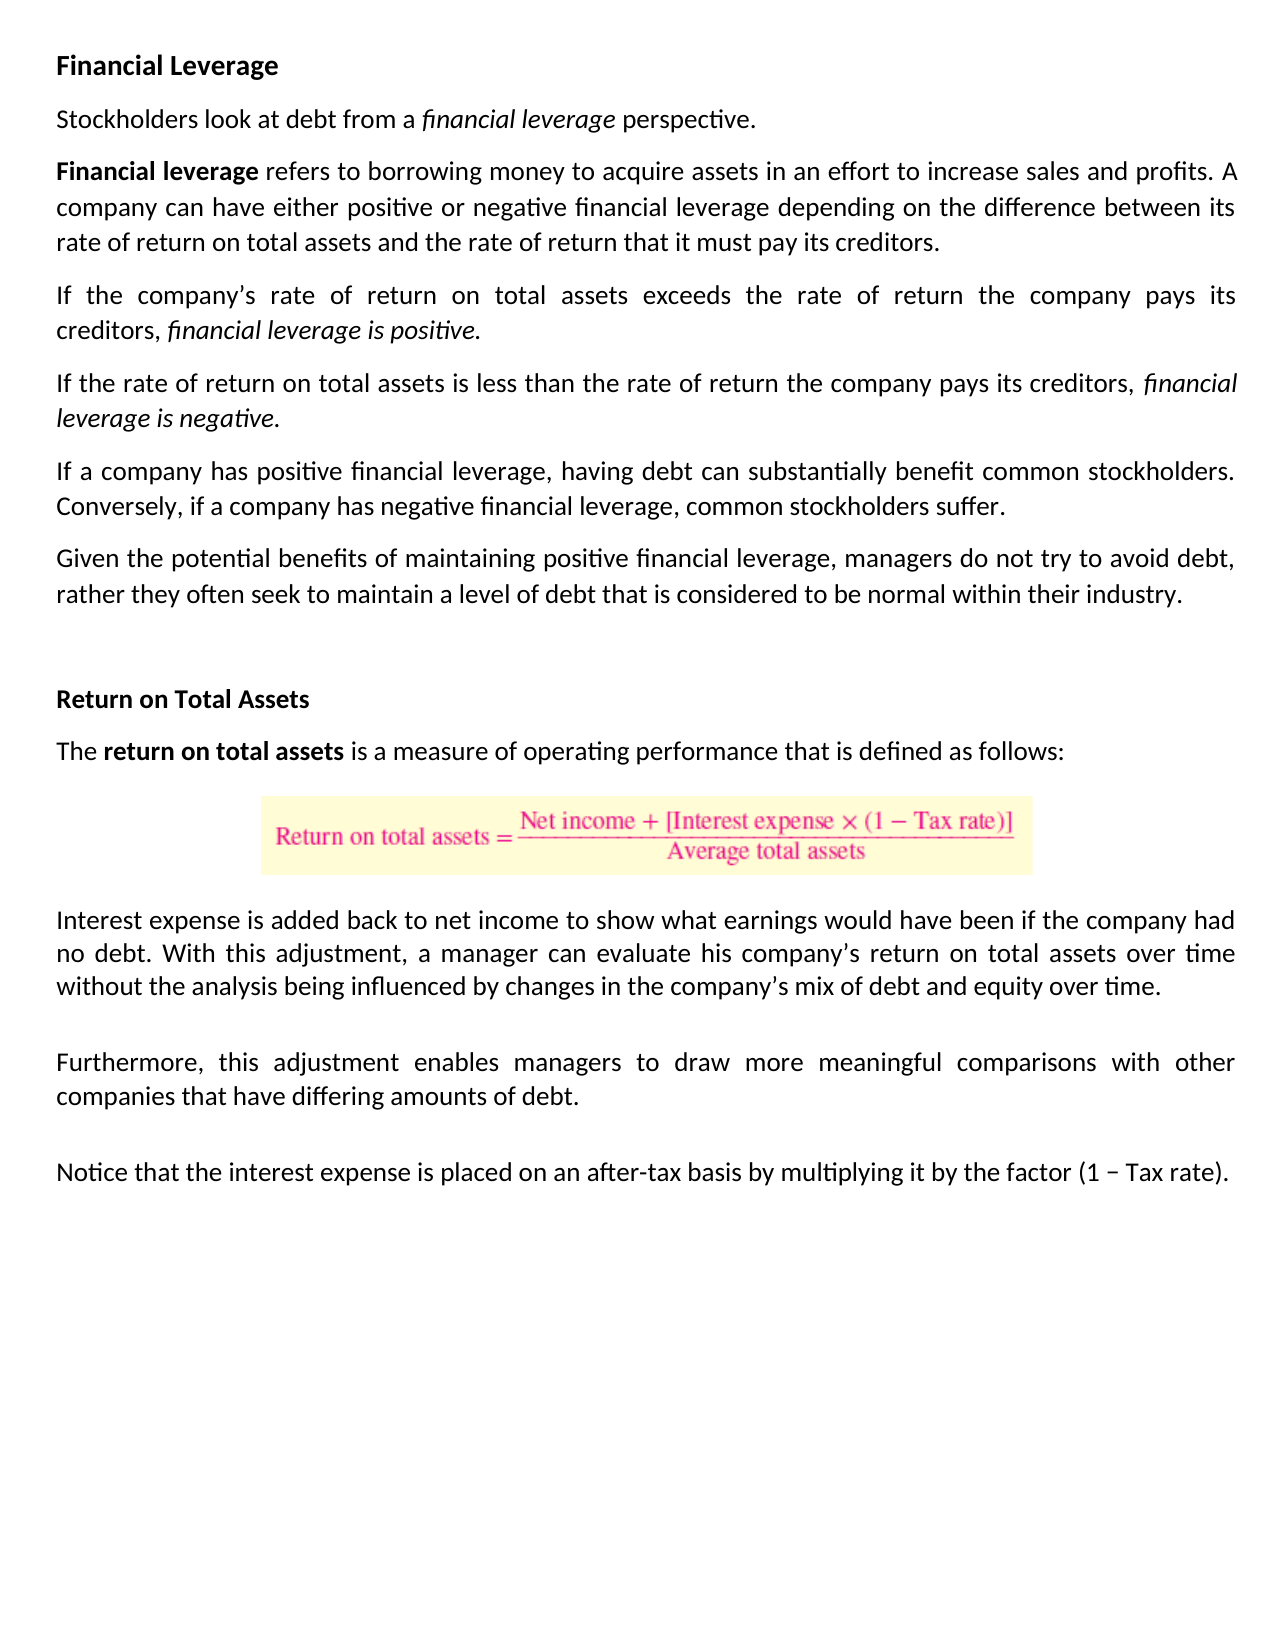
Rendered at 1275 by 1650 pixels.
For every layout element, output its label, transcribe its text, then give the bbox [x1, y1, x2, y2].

text The return on total assets is a measure of operating performance that is defined as follows: [56, 734, 1237, 767]
text Furthermore, this adjustment enables managers to draw more meaningful comparisons with other companies that have differing amounts of debt. [56, 1046, 1237, 1112]
text Interest expense is added back to net income to show what earnings would have been if the company had no debt. With this adjustment, a manager can evaluate his company’s return on total assets over time without the analysis being influenced by changes in the company’s mix of debt and equity over time. [56, 903, 1237, 1003]
text Given the potential benefits of maintaining positive financial leverage, managers do not try to avoid debt, rather they often seek to maintain a level of debt that is considered to be normal within their industry. [56, 542, 1237, 610]
text If a company has positive financial leverage, having debt can substantially benefit common stockholders. Conversely, if a company has negative financial leverage, common stockholders suffer. [56, 454, 1237, 522]
text Financial Leverage [56, 47, 1237, 82]
text Financial leverage refers to borrowing money to acquire assets in an effort to increase sales and profits. A company can have either positive or negative financial leverage depending on the difference between its rate of return on total assets and the rate of return that it must pay its creditors. [56, 154, 1237, 258]
text Notice that the interest expense is placed on an after-tax basis by multiplying it by the factor (1 − Tax rate). [56, 1155, 1237, 1188]
picture [261, 796, 1033, 875]
text Return on Total Assets [56, 682, 1237, 715]
text Stockholders look at debt from a financial leverage perspective. [56, 102, 1237, 135]
text If the company’s rate of return on total assets exceeds the rate of return the company pays its creditors, financial leverage is positive. [56, 278, 1237, 346]
text If the rate of return on total assets is less than the rate of return the company pays its creditors, financial leverage is negative. [56, 366, 1237, 434]
